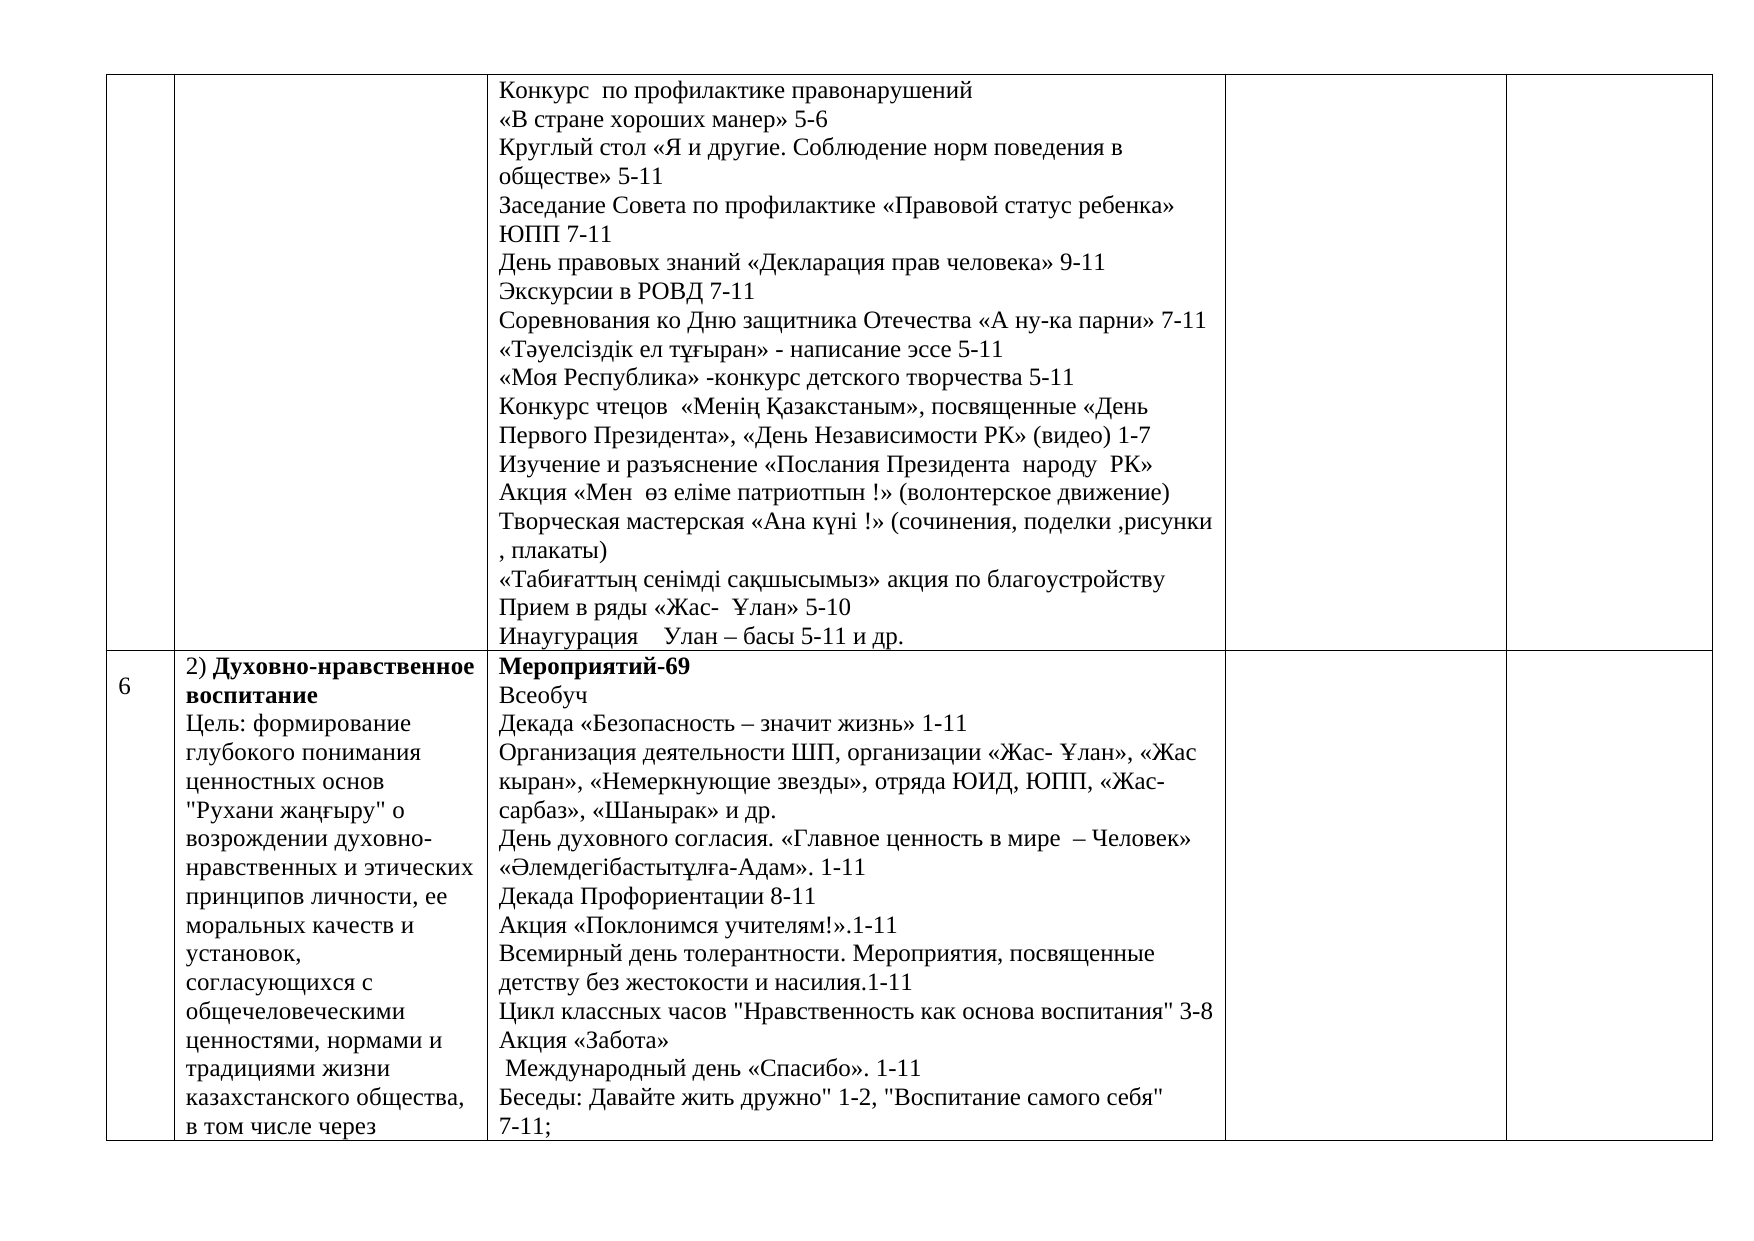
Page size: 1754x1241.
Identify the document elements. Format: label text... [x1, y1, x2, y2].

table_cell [175, 75, 487, 650]
table_cell 6 [107, 651, 174, 1140]
table_cell [1507, 651, 1712, 1140]
table_cell 5 [107, 75, 174, 650]
table_cell [1507, 75, 1712, 650]
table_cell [488, 651, 1225, 1140]
table_cell [1226, 651, 1506, 1140]
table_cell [488, 75, 1225, 650]
table_cell [1226, 75, 1506, 650]
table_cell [175, 651, 487, 1140]
